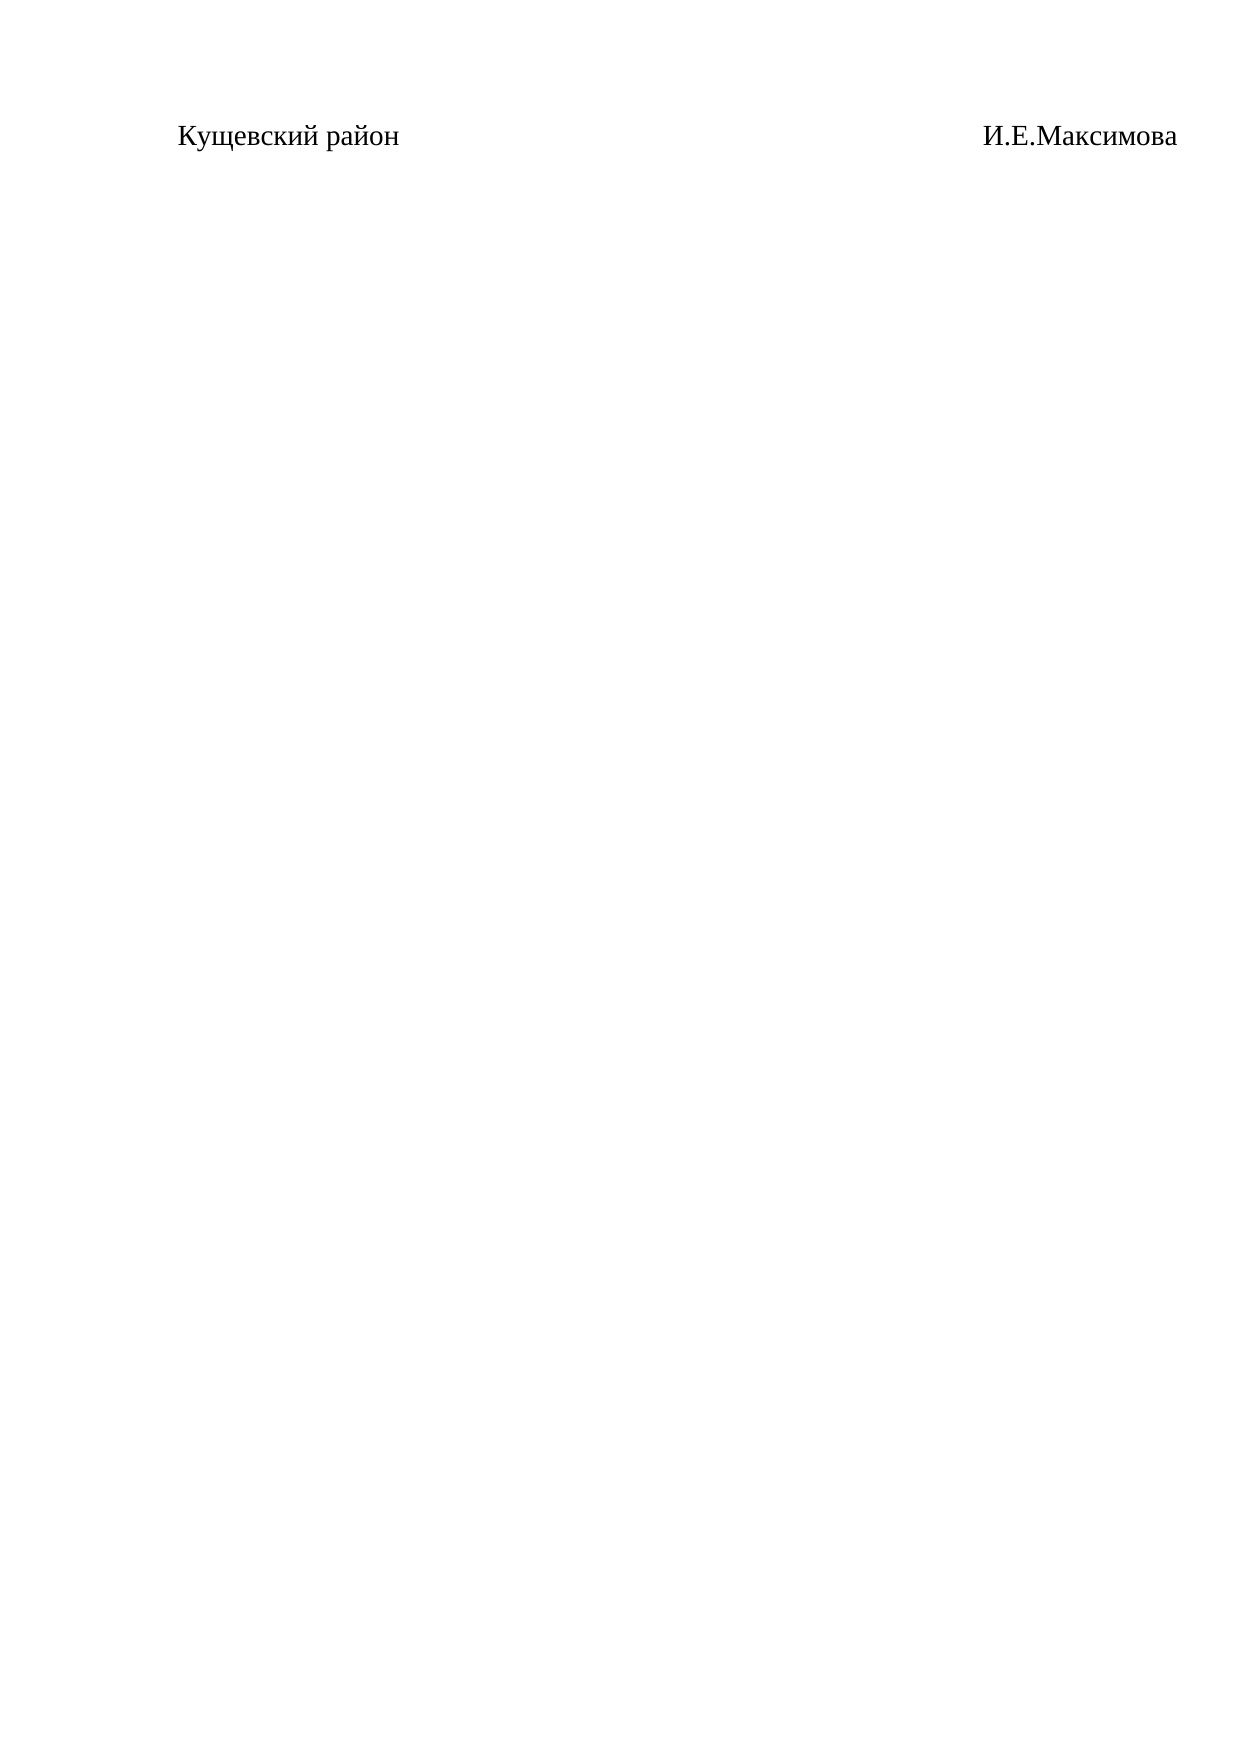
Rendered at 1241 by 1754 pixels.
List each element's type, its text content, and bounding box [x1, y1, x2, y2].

text Кущевский район И.Е.Максимова [177, 118, 1181, 152]
